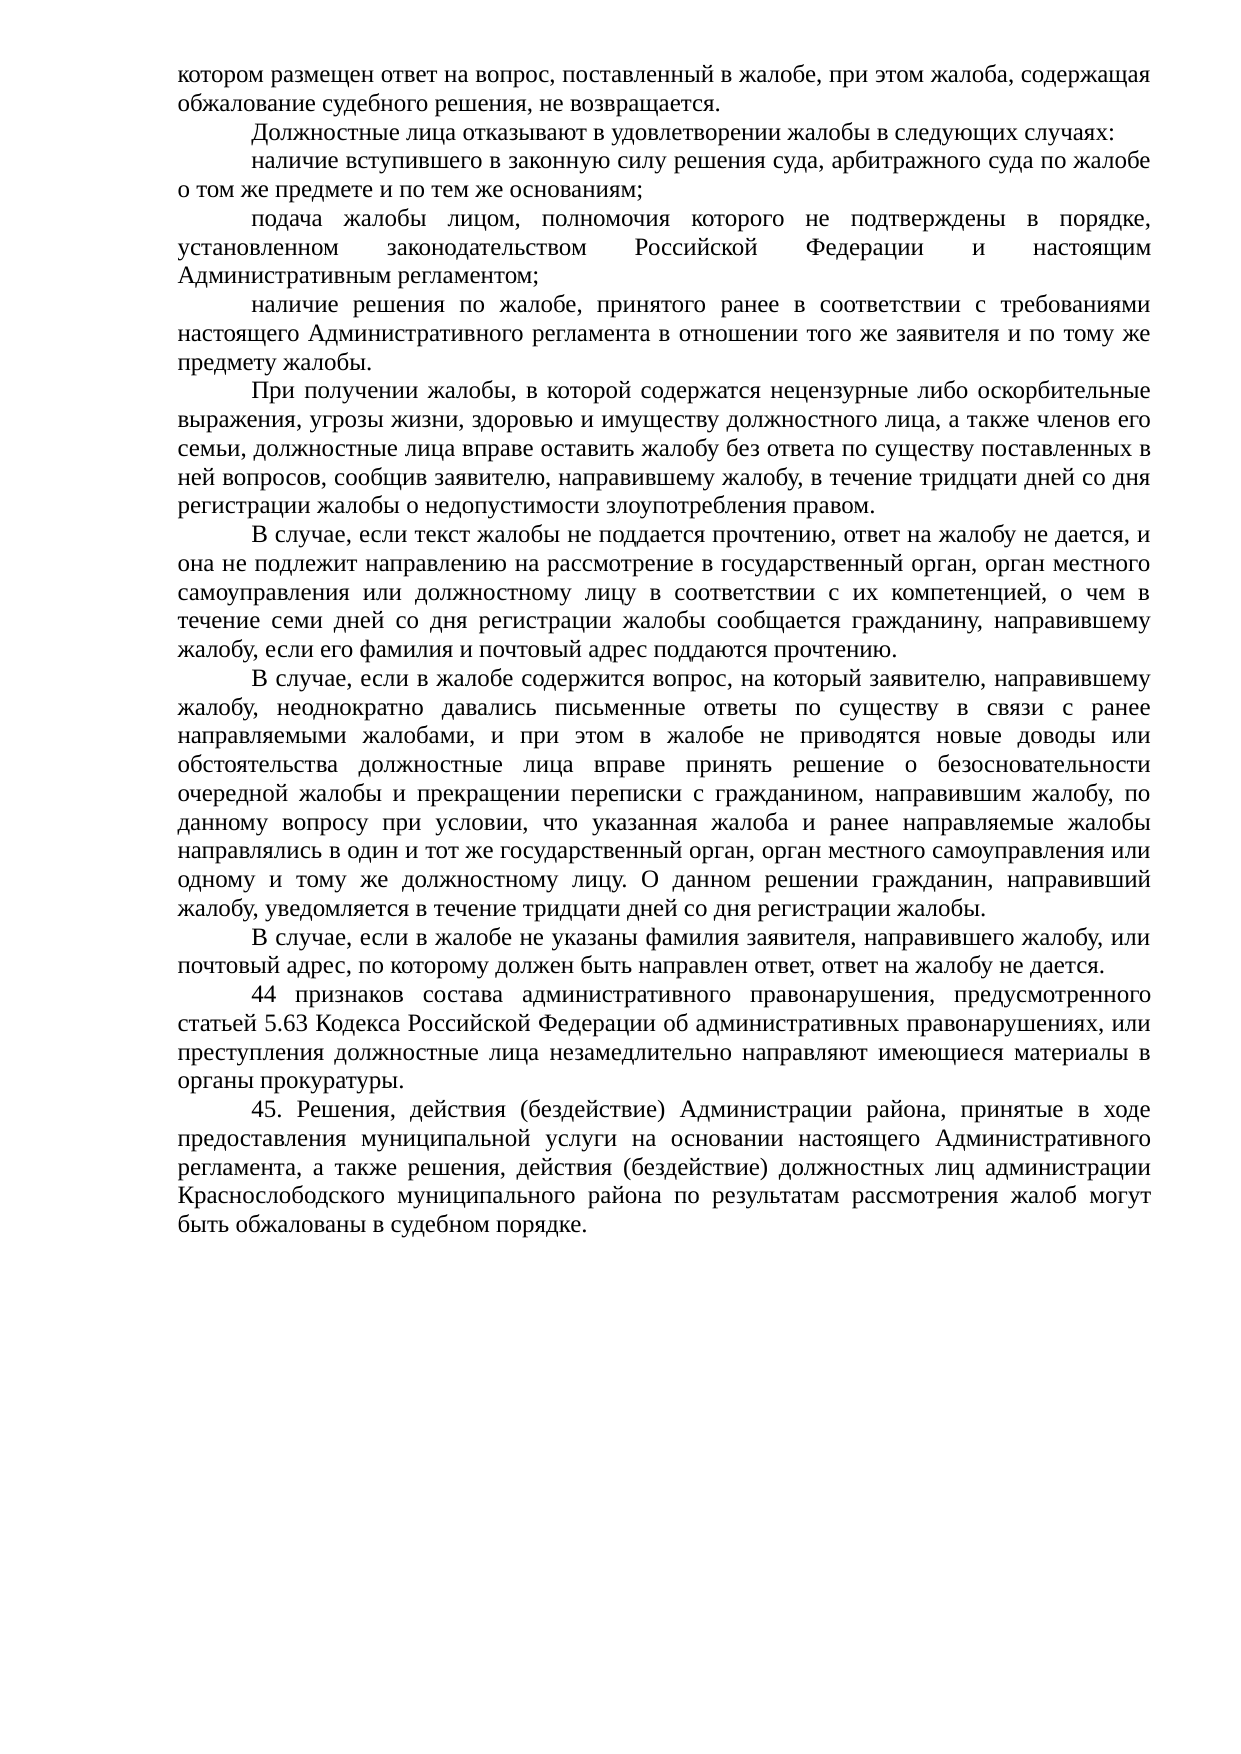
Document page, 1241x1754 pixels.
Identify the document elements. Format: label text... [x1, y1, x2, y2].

text Должностные лица отказывают в удовлетворении жалобы в следующих случаях: [177, 117, 1152, 145]
text 44 признаков состава административного правонарушения, предусмотренного статьей 5.63 Кодекса Российской Федерации об административных правонарушениях, или преступления должностные лица незамедлительно направляют имеющиеся материалы в органы прокуратуры. [177, 979, 1152, 1094]
text наличие вступившего в законную силу решения суда, арбитражного суда по жалобе о том же предмете и по тем же основаниям; [177, 145, 1152, 203]
text подача жалобы лицом, полномочия которого не подтверждены в порядке, установленном законодательством Российской Федерации и настоящим Административным регламентом; [177, 203, 1152, 289]
text В случае, если текст жалобы не поддается прочтению, ответ на жалобу не дается, и она не подлежит направлению на рассмотрение в государственный орган, орган местного самоуправления или должностному лицу в соответствии с их компетенцией, о чем в течение семи дней со дня регистрации жалобы сообщается гражданину, направившему жалобу, если его фамилия и почтовый адрес поддаются прочтению. [177, 519, 1152, 663]
text наличие решения по жалобе, принятого ранее в соответствии с требованиями настоящего Административного регламента в отношении того же заявителя и по тому же предмету жалобы. [177, 289, 1152, 375]
text При получении жалобы, в которой содержатся нецензурные либо оскорбительные выражения, угрозы жизни, здоровью и имуществу должностного лица, а также членов его семьи, должностные лица вправе оставить жалобу без ответа по существу поставленных в ней вопросов, сообщив заявителю, направившему жалобу, в течение тридцати дней со дня регистрации жалобы о недопустимости злоупотребления правом. [177, 375, 1152, 519]
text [177, 59, 1152, 117]
text В случае, если в жалобе не указаны фамилия заявителя, направившего жалобу, или почтовый адрес, по которому должен быть направлен ответ, ответ на жалобу не дается. [177, 922, 1152, 979]
text 45. Решения, действия (бездействие) Администрации района, принятые в ходе предоставления муниципальной услуги на основании настоящего Административного регламента, а также решения, действия (бездействие) должностных лиц администрации Краснослободского муниципального района по результатам рассмотрения жалоб могут быть обжалованы в судебном порядке. [177, 1094, 1152, 1238]
text В случае, если в жалобе содержится вопрос, на который заявителю, направившему жалобу, неоднократно давались письменные ответы по существу в связи с ранее направляемыми жалобами, и при этом в жалобе не приводятся новые доводы или обстоятельства должностные лица вправе принять решение о безосновательности очередной жалобы и прекращении переписки с гражданином, направившим жалобу, по данному вопросу при условии, что указанная жалоба и ранее направляемые жалобы направлялись в один и тот же государственный орган, орган местного самоуправления или одному и тому же должностному лицу. О данном решении гражданин, направивший жалобу, уведомляется в течение тридцати дней со дня регистрации жалобы. [177, 663, 1152, 922]
